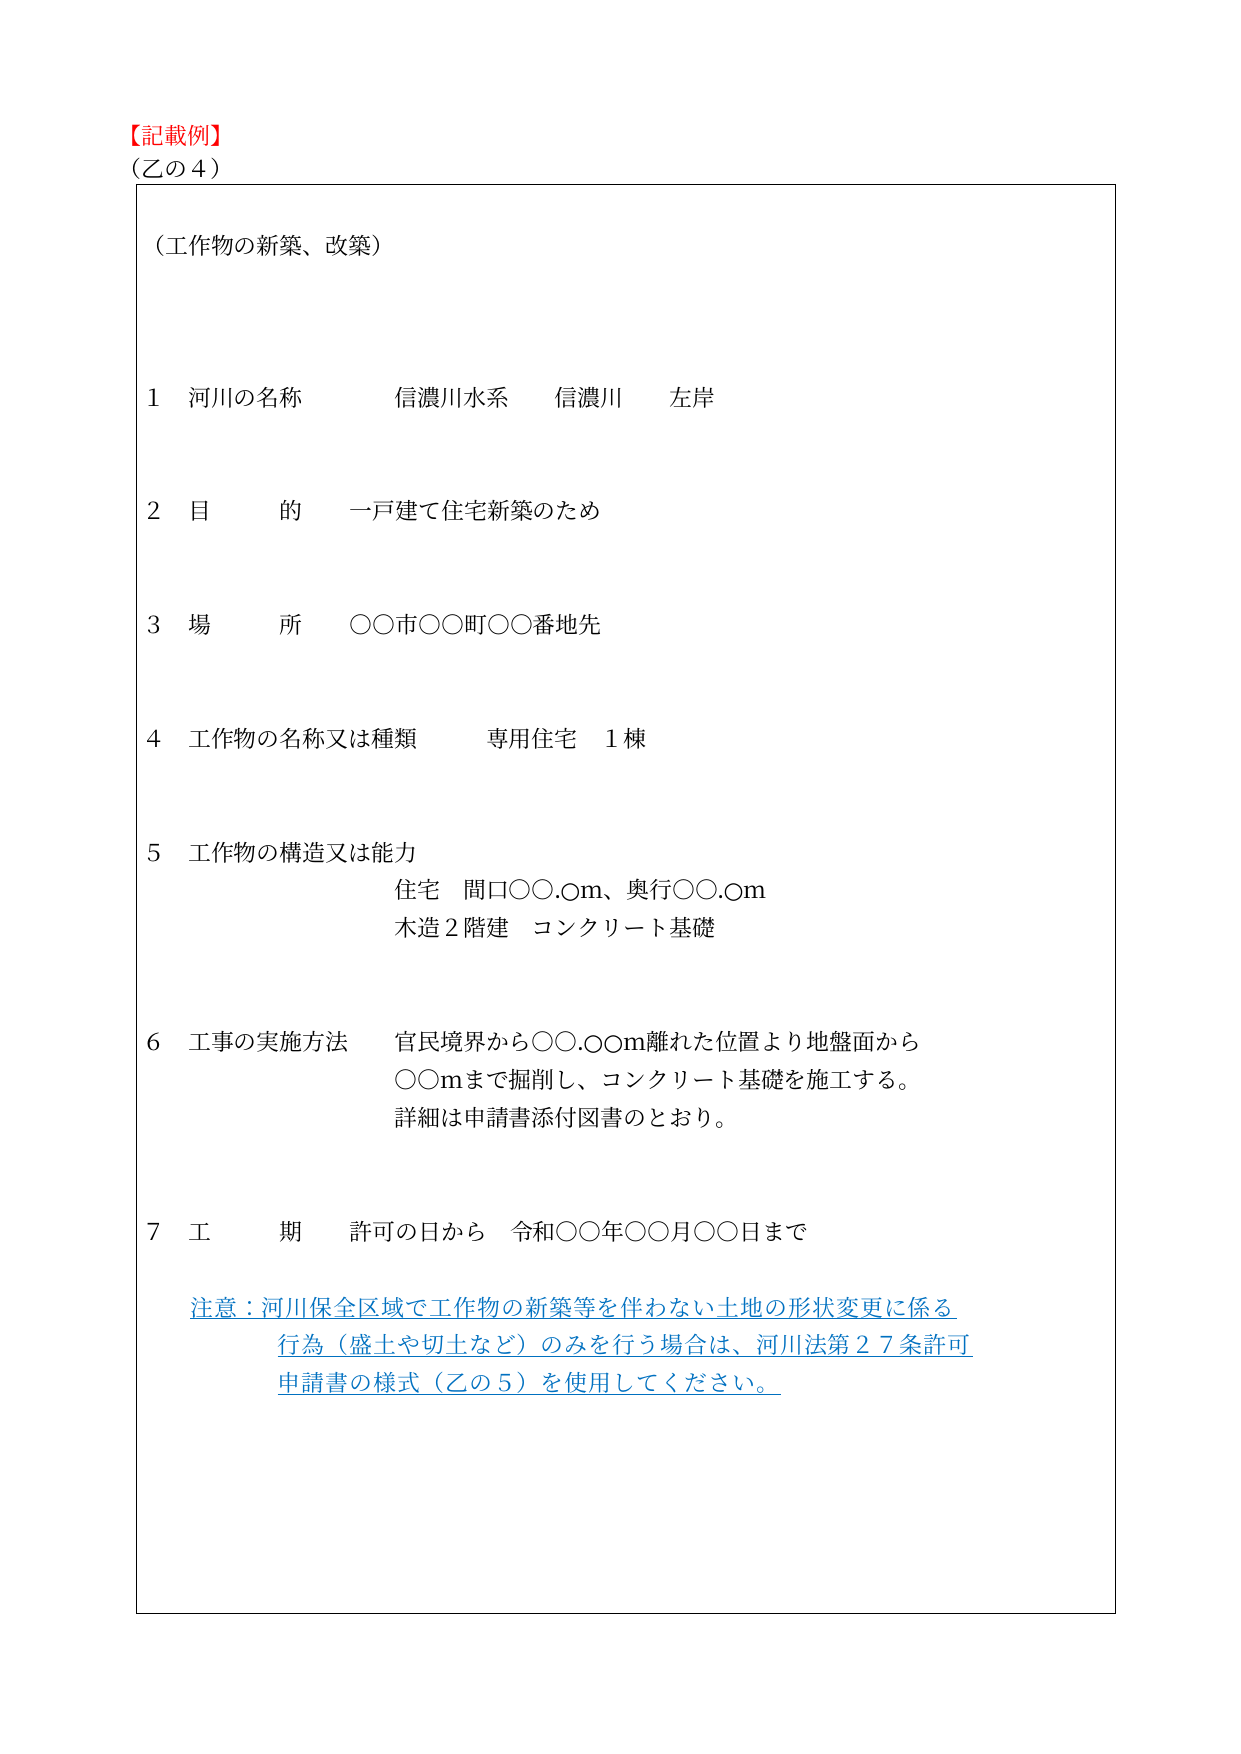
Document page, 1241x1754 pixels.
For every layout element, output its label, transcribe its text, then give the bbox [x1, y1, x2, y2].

table_header （工作物の新築、改築） １ 河川の名称 信濃川水系 信濃川 左岸 ２ 目 的 一戸建て住宅新築のため ３ 場 所 ○○市○○町○○番地先 ４ 工作物の名称又は種類 専用住宅 １棟 ５ 工作物の構造又は能力 住宅 間口○○.○ｍ、奥行○○.○ｍ 木造２階建 コンクリート基礎 ６ 工事の実施方法 官民境界から○○.○○ｍ離れた位置より地盤面から ○○ｍまで掘削し、コンクリート基礎を施工する。 詳細は申請書添付図書のとおり。 ７ 工 期 許可の日から 令和○○年○○月○○日まで 注意：河川保全区域で工作物の新築等を伴わない土地の形状変更に係る 行為（盛土や切土など）のみを行う場合は、河川法第２７条許可 申請書の様式（乙の５）を使用してください。 [137, 185, 1115, 1613]
text （乙の４） [118, 151, 1122, 184]
text 【記載例】 [118, 118, 1122, 151]
